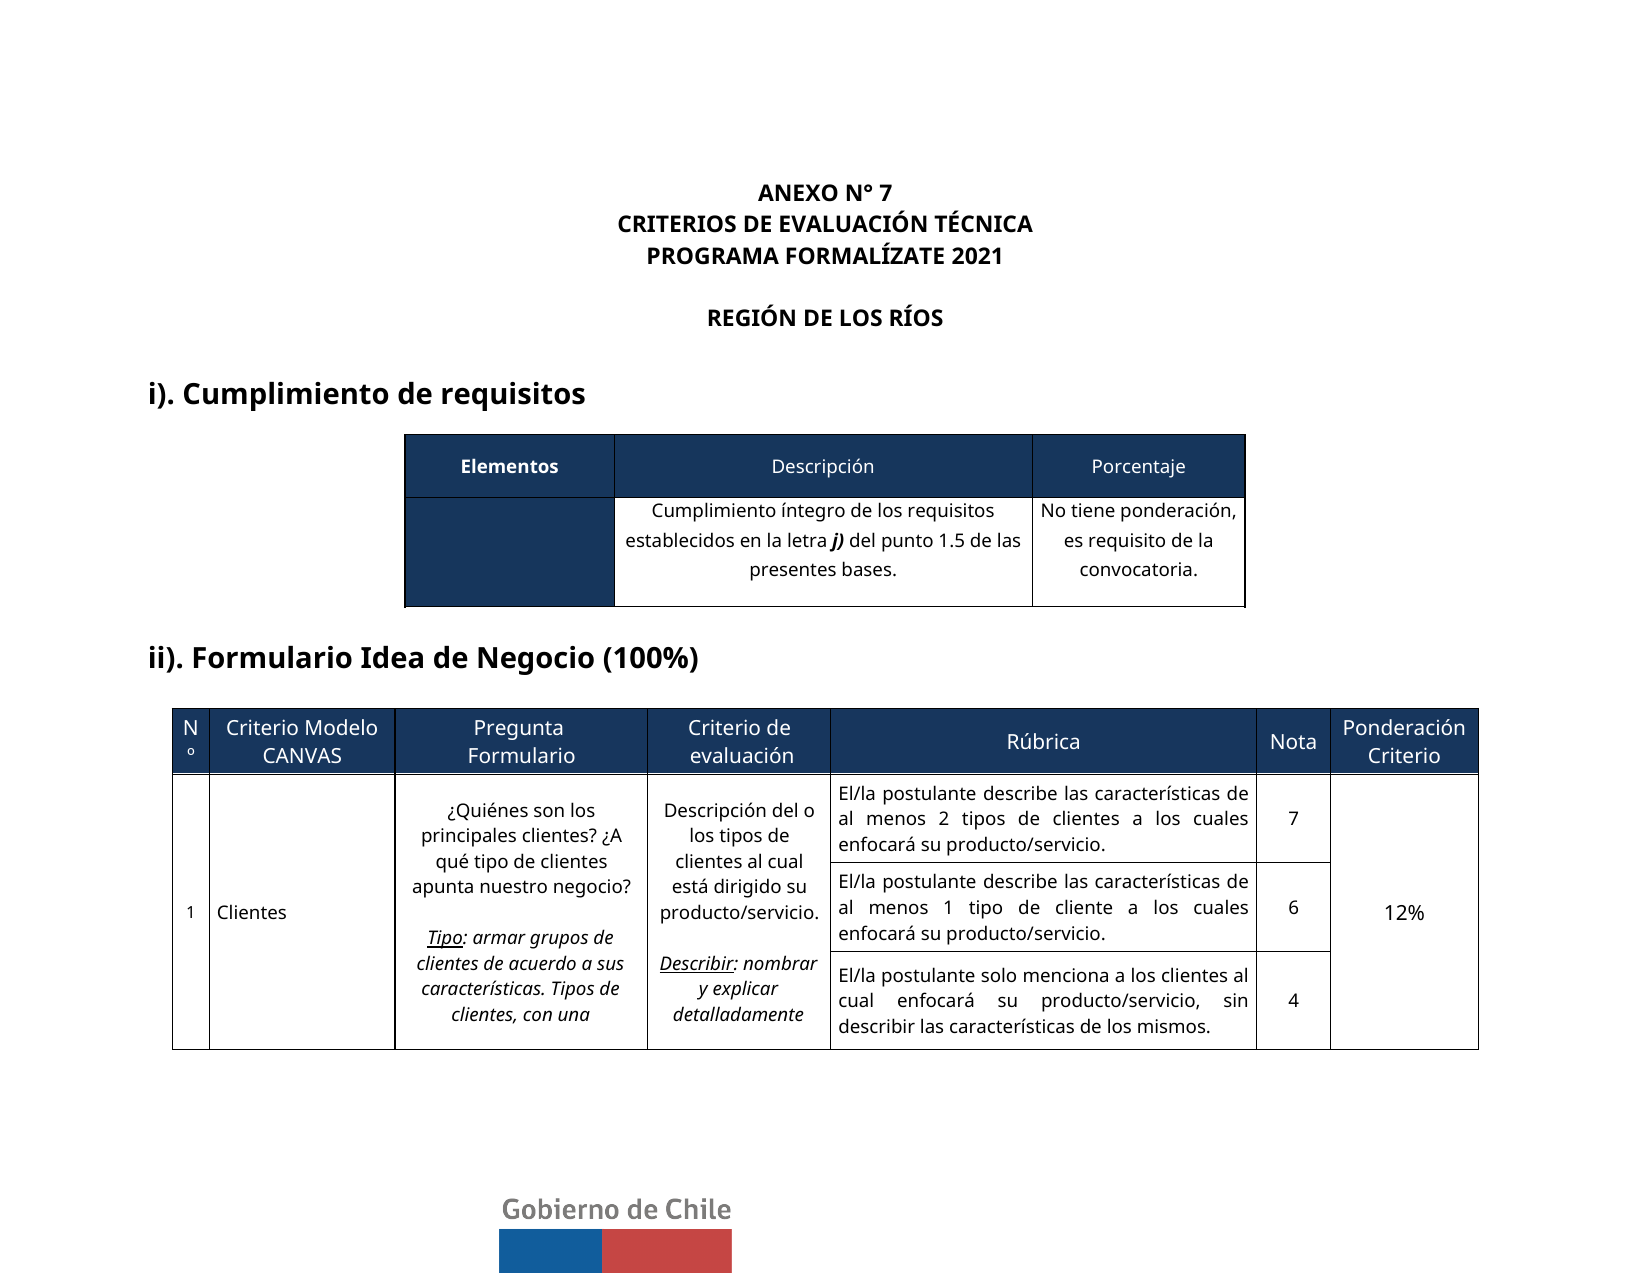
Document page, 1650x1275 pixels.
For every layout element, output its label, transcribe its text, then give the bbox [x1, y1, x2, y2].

table_header Pregunta Formulario [396, 709, 647, 773]
table_cell 4 [1257, 952, 1330, 1049]
table_cell 6 [1257, 863, 1330, 951]
text ii). Formulario Idea de Negocio (100%) [148, 637, 1502, 677]
table_header Ponderación Criterio [1331, 709, 1478, 773]
table_cell 1 [173, 775, 209, 1049]
table_cell El/la postulante describe las características de al menos 1 tipo de cliente a los cuales enfocará su producto/servicio. [831, 863, 1256, 951]
table_cell Descripción del o los tipos de clientes al cual está dirigido su producto/servicio. Describir: nombrar y explicar detalladamente el/los elemento/s solicitados [648, 775, 830, 1049]
table_header Rúbrica [831, 709, 1256, 773]
table_header Elementos [406, 435, 614, 497]
table_cell 12% [1331, 775, 1478, 1049]
table_cell No tiene ponderación, es requisito de la convocatoria. [1033, 498, 1244, 606]
table_header Criterio de evaluación [648, 709, 830, 773]
table_cell Cumplimiento íntegro de los requisitos establecidos en la letra j) del punto 1.5 de las presentes bases. [615, 498, 1032, 606]
table_cell ¿Quiénes son los principales clientes? ¿A qué tipo de clientes apunta nuestro negocio? Tipo: armar grupos de clientes de acuerdo a sus características. Tipos de clientes, con una identificación clara, a los cuales quiere llegar nuestro negocio. [396, 775, 647, 1049]
text i). Cumplimiento de requisitos [148, 373, 1502, 413]
table_cell [406, 498, 614, 606]
table_header Descripción [615, 435, 1032, 497]
text PROGRAMA FORMALÍZATE 2021 [148, 240, 1502, 271]
text REGIÓN DE LOS RÍOS [148, 302, 1502, 333]
table_header Nota [1257, 709, 1330, 773]
table_header Porcentaje [1033, 435, 1244, 497]
picture [497, 1184, 733, 1273]
table_header Nº [173, 709, 209, 773]
table_cell El/la postulante describe las características de al menos 2 tipos de clientes a los cuales enfocará su producto/servicio. [831, 775, 1256, 862]
text ANEXO N° 7 [148, 177, 1502, 208]
table_cell El/la postulante solo menciona a los clientes al cual enfocará su producto/servicio, sin describir las características de los mismos. [831, 952, 1256, 1049]
table_header Criterio Modelo CANVAS [210, 709, 394, 773]
table_cell 7 [1257, 775, 1330, 862]
text CRITERIOS DE EVALUACIÓN TÉCNICA [148, 208, 1502, 240]
table_cell Clientes [210, 775, 394, 1049]
